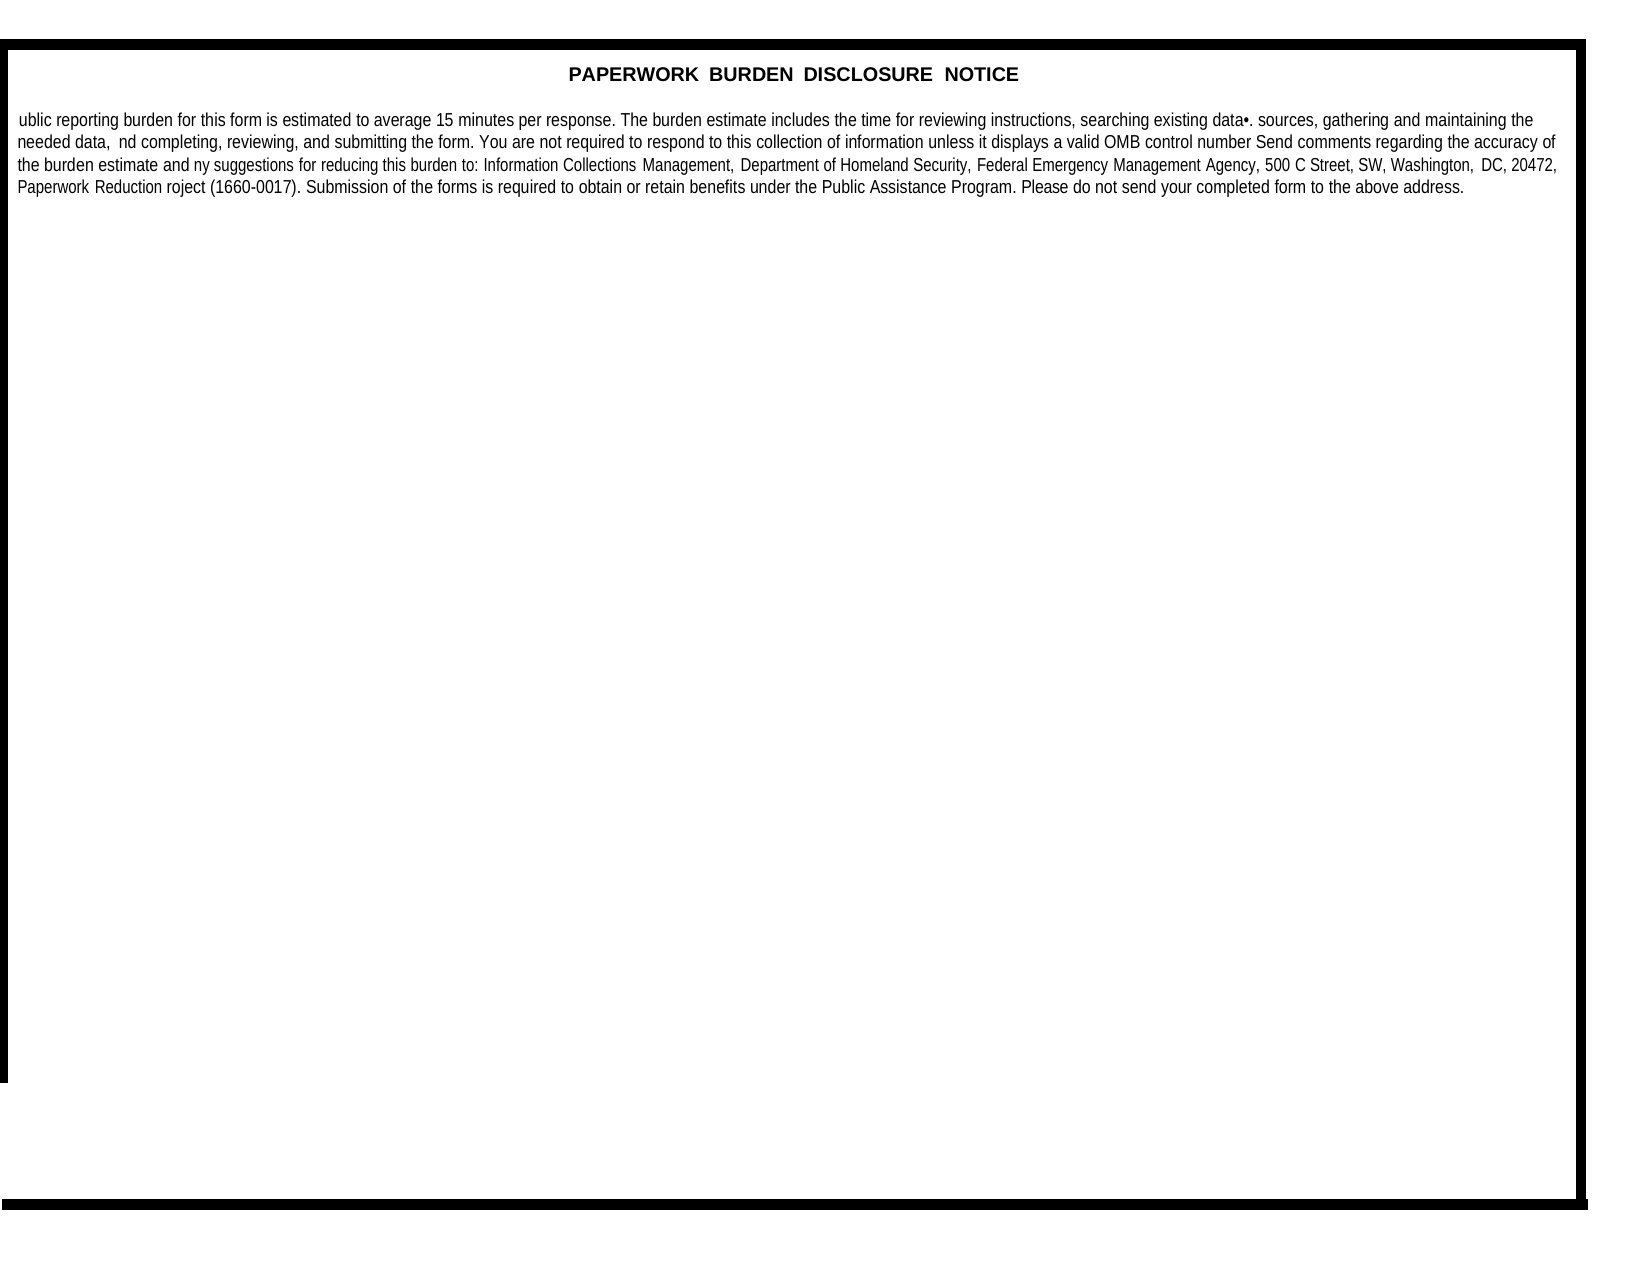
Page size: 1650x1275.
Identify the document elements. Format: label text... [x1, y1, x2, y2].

text ublic reporting burden for this form is estimated to average 15 minutes per response. The burden estimate includes the time for reviewing instructions, searching existing data•. sources, gathering and maintaining the needed data, nd completing, reviewing, and submitting the form. You are not required to respond to this collection of information unless it displays a valid OMB control number Send comments regarding the accuracy of the burden estimate and ny suggestions for reducing this burden to: Information Collections Management, Department of Homeland Security, Federal Emergency Management Agency, 500 C Street, SW, Washington, DC, 20472, Paperwork Reduction roject (1660-0017). Submission of the forms is required to obtain or retain benefits under the Public Assistance Program. Please do not send your completed form to the above address. [17, 109, 1567, 197]
subtitle PAPERWORK BURDEN DISCLOSURE NOTICE [8, 62, 1579, 85]
